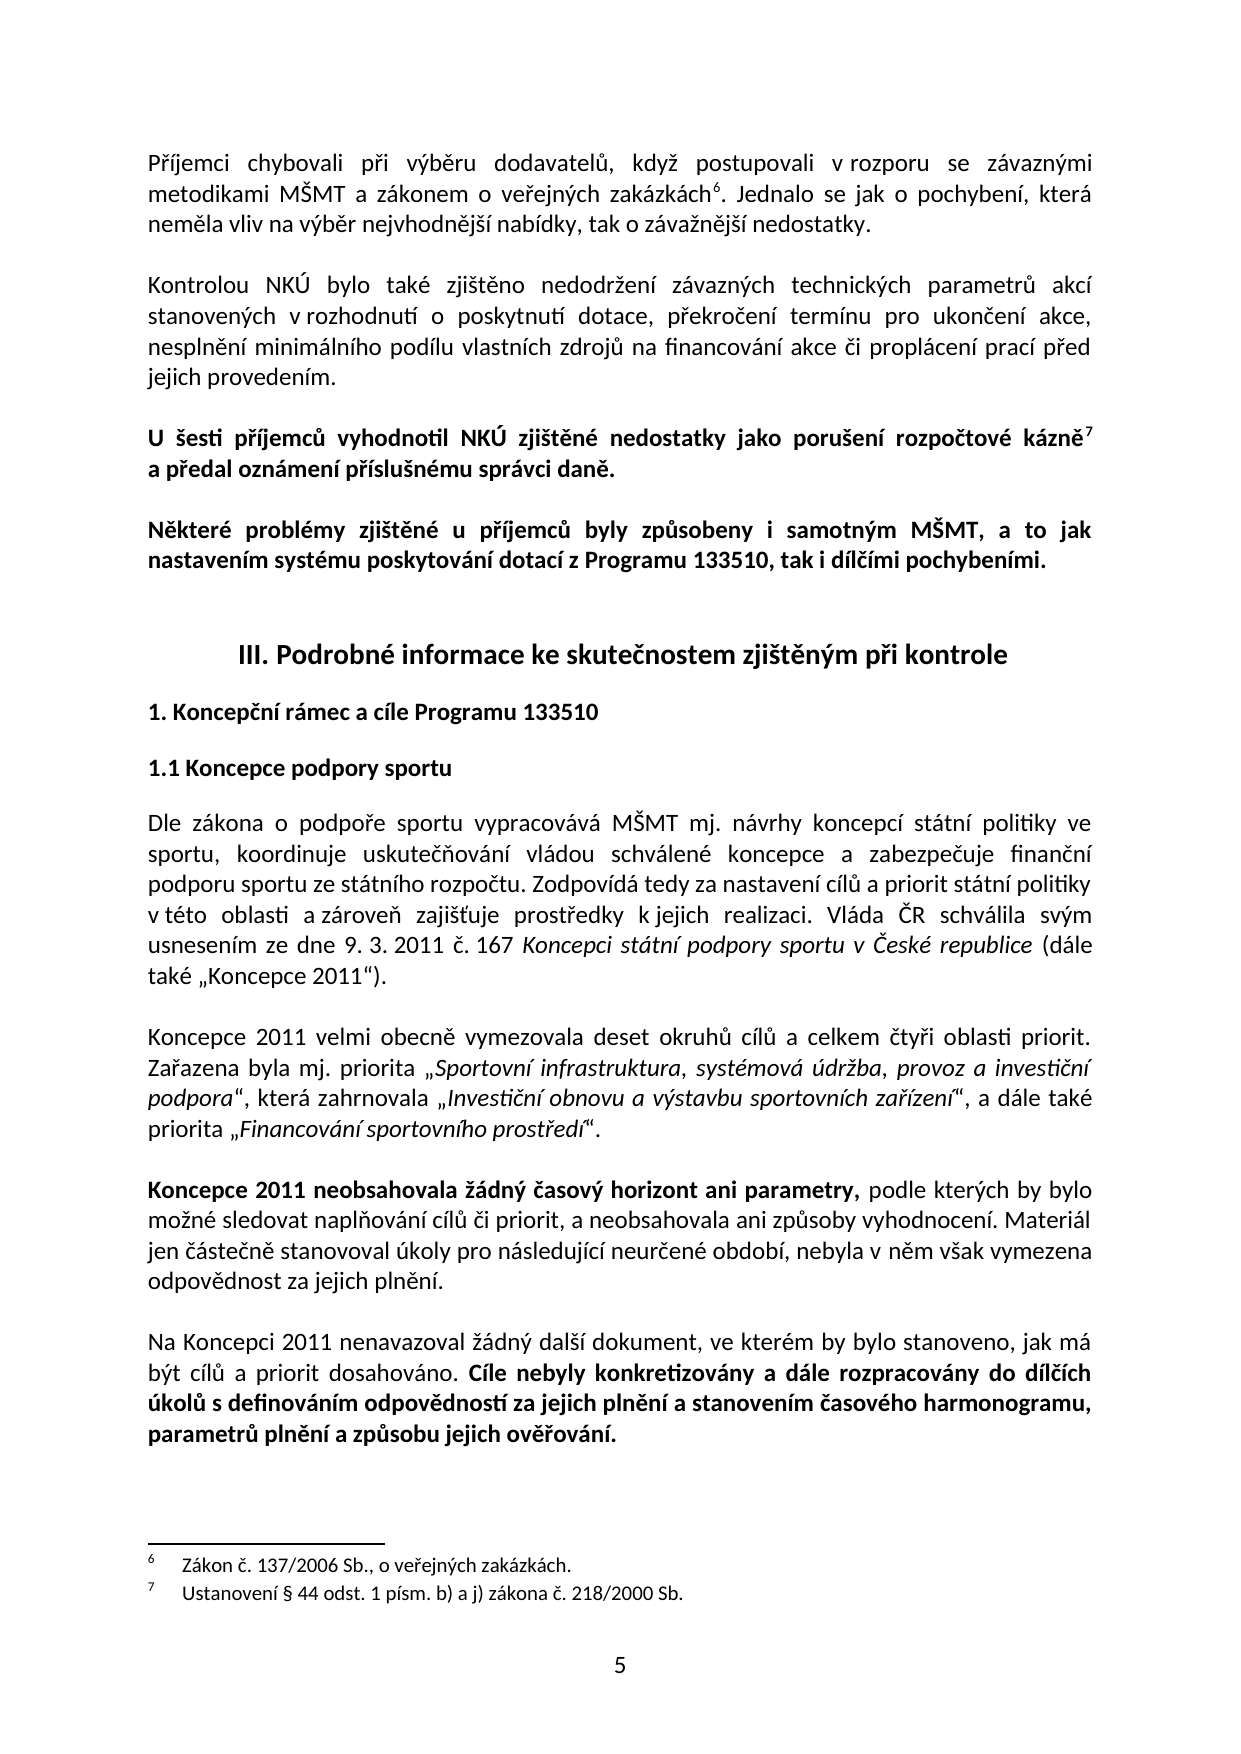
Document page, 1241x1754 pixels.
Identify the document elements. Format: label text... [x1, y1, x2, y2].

text Kontrolou NKÚ bylo také zjištěno nedodržení závazných technických parametrů akcí stanovených v rozhodnutí o poskytnutí dotace, překročení termínu pro ukončení akce, nesplnění minimálního podílu vlastních zdrojů na financování akce či proplácení prací před jejich provedením. [148, 270, 1093, 392]
text Příjemci chybovali při výběru dodavatelů, když postupovali v rozporu se závaznými metodikami MŠMT a zákonem o veřejných zakázkách. Jednalo se jak o pochybení, která neměla vliv na výběr nejvhodnější nabídky, tak o závažnější nedostatky. [148, 148, 1093, 239]
subtitle Podrobné informace ke skutečnostem zjištěným při kontrole [185, 636, 1093, 672]
text Na Koncepci 2011 nenavazoval žádný další dokument, ve kterém by bylo stanoveno, jak má být cílů a priorit dosahováno. Cíle nebyly konkretizovány a dále rozpracovány do dílčích úkolů s definováním odpovědností za jejich plnění a stanovením časového harmonogramu, parametrů plnění a způsobu jejich ověřování. [148, 1326, 1093, 1448]
text Některé problémy zjištěné u příjemců byly způsobeny i samotným MŠMT, a to jak nastavením systému poskytování dotací z Programu 133510, tak i dílčími pochybeními. [148, 514, 1093, 575]
text Koncepce 2011 velmi obecně vymezovala deset okruhů cílů a celkem čtyři oblasti priorit. Zařazena byla mj. priorita „Sportovní infrastruktura, systémová údržba, provoz a investiční podpora“, která zahrnovala „Investiční obnovu a výstavbu sportovních zařízení“, a dále také priorita „Financování sportovního prostředí“. [148, 1021, 1093, 1143]
text Koncepce 2011 neobsahovala žádný časový horizont ani parametry, podle kterých by bylo možné sledovat naplňování cílů či priorit, a neobsahovala ani způsoby vyhodnocení. Materiál jen částečně stanovoval úkoly pro následující neurčené období, nebyla v něm však vymezena odpovědnost za jejich plnění. [148, 1174, 1093, 1296]
subtitle 1. Koncepční rámec a cíle Programu 133510 [148, 697, 1093, 727]
text Dle zákona o podpoře sportu vypracovává MŠMT mj. návrhy koncepcí státní politiky ve sportu, koordinuje uskutečňování vládou schválené koncepce a zabezpečuje finanční podporu sportu ze státního rozpočtu. Zodpovídá tedy za nastavení cílů a priorit státní politiky v této oblasti a zároveň zajišťuje prostředky k jejich realizaci. Vláda ČR schválila svým usnesením ze dne 9. 3. 2011 č. 167 Koncepci státní podpory sportu v České republice (dále také „Koncepce 2011“). [148, 808, 1093, 991]
subtitle 1.1 Koncepce podpory sportu [148, 752, 1093, 783]
text U šesti příjemců vyhodnotil NKÚ zjištěné nedostatky jako porušení rozpočtové kázně a předal oznámení příslušnému správci daně. [148, 422, 1093, 483]
